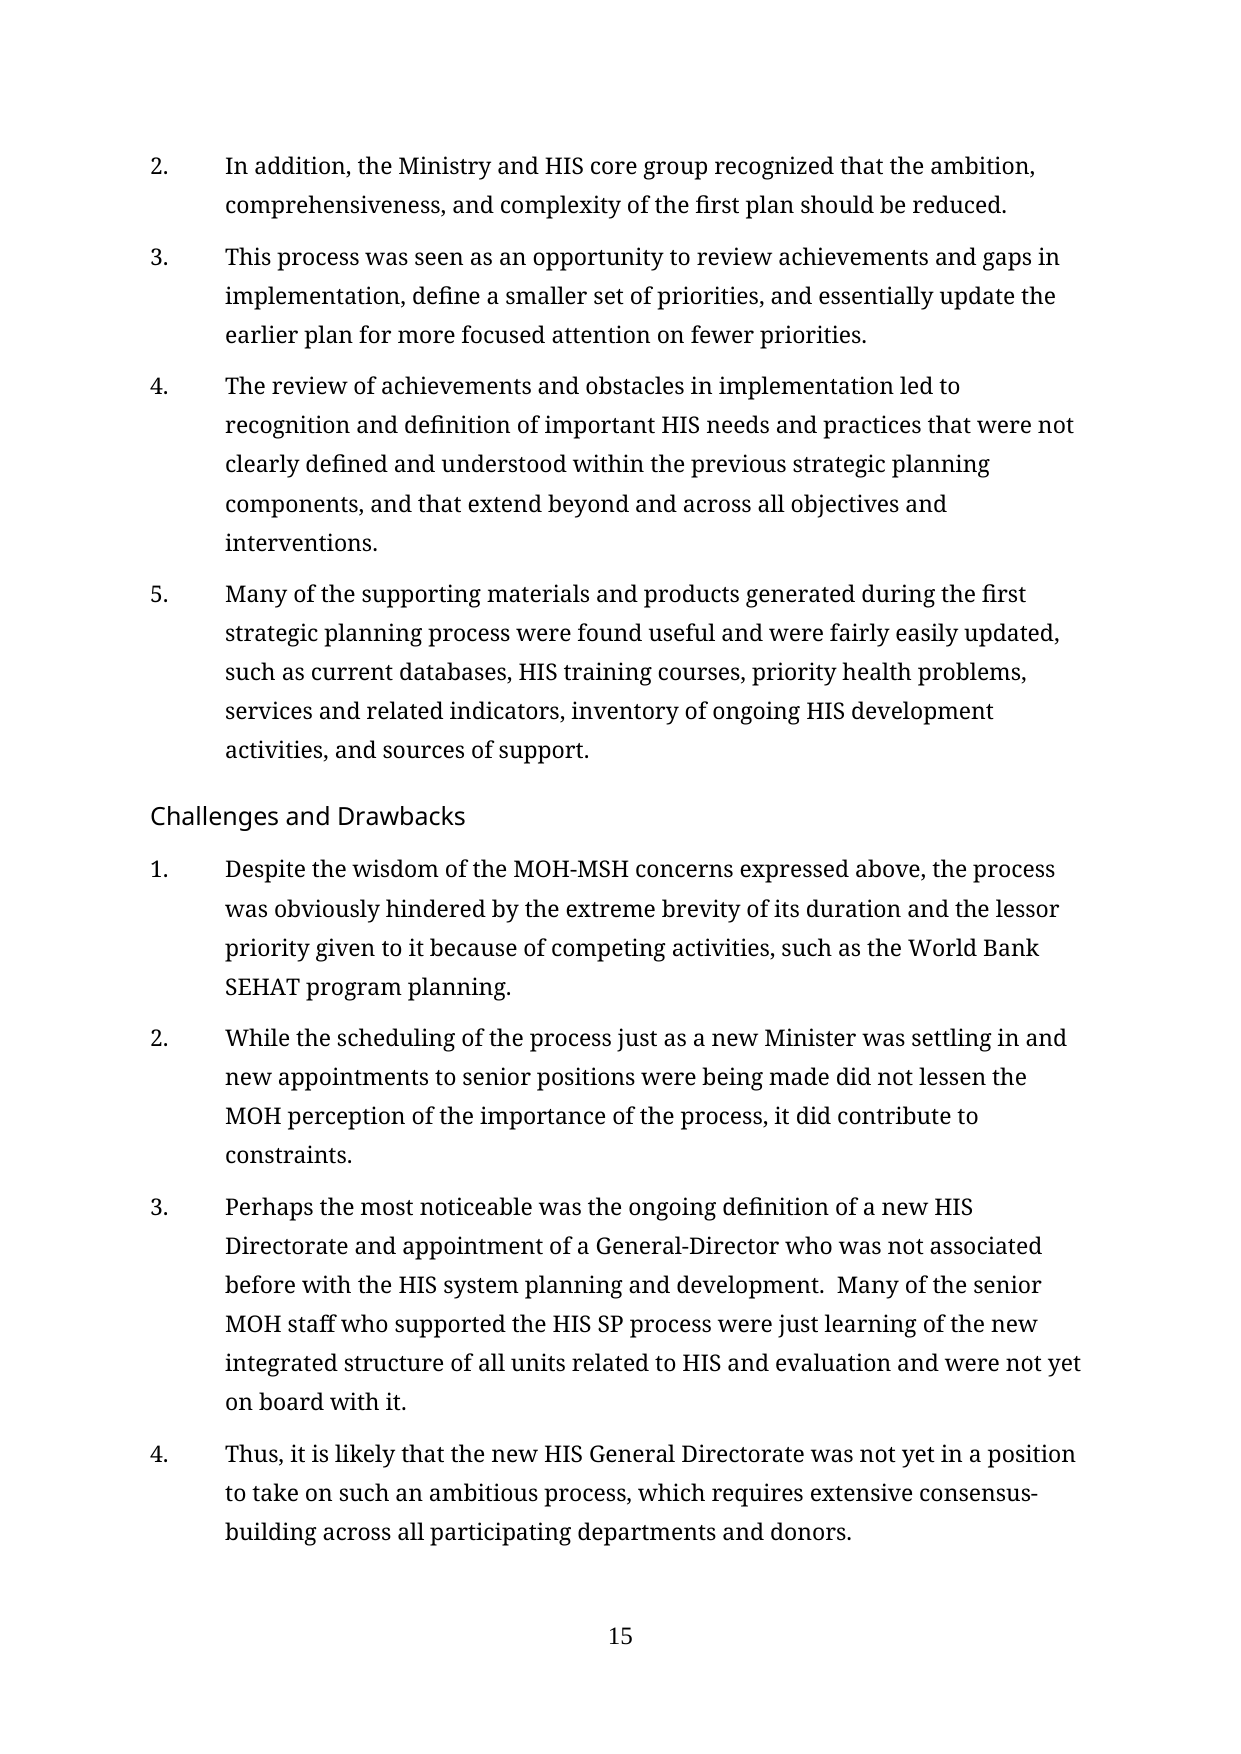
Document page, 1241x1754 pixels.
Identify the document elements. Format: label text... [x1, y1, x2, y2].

list Despite the wisdom of the MOH-MSH concerns expressed above, the process was obviously hindered by the extreme brevity of its duration and the lessor priority given to it because of competing activities, such as the World Bank SEHAT program planning. [150, 853, 1090, 1002]
list Thus, it is likely that the new HIS General Directorate was not yet in a position to take on such an ambitious process, which requires extensive consensus-building across all participating departments and donors. [150, 1438, 1090, 1547]
list This process was seen as an opportunity to review achievements and gaps in implementation, define a smaller set of priorities, and essentially update the earlier plan for more focused attention on fewer priorities. [150, 241, 1090, 350]
text Challenges and Drawbacks [150, 798, 1090, 832]
list While the scheduling of the process just as a new Minister was settling in and new appointments to senior positions were being made did not lessen the MOH perception of the importance of the process, it did contribute to constraints. [150, 1022, 1090, 1171]
list The review of achievements and obstacles in implementation led to recognition and definition of important HIS needs and practices that were not clearly defined and understood within the previous strategic planning components, and that extend beyond and across all objectives and interventions. [150, 370, 1090, 558]
list In addition, the Ministry and HIS core group recognized that the ambition, comprehensiveness, and complexity of the first plan should be reduced. [150, 150, 1090, 220]
list Perhaps the most noticeable was the ongoing definition of a new HIS Directorate and appointment of a General-Director who was not associated before with the HIS system planning and development. Many of the senior MOH staff who supported the HIS SP process were just learning of the new integrated structure of all units related to HIS and evaluation and were not yet on board with it. [150, 1191, 1090, 1417]
list Many of the supporting materials and products generated during the first strategic planning process were found useful and were fairly easily updated, such as current databases, HIS training courses, priority health problems, services and related indicators, inventory of ongoing HIS development activities, and sources of support. [150, 578, 1090, 766]
